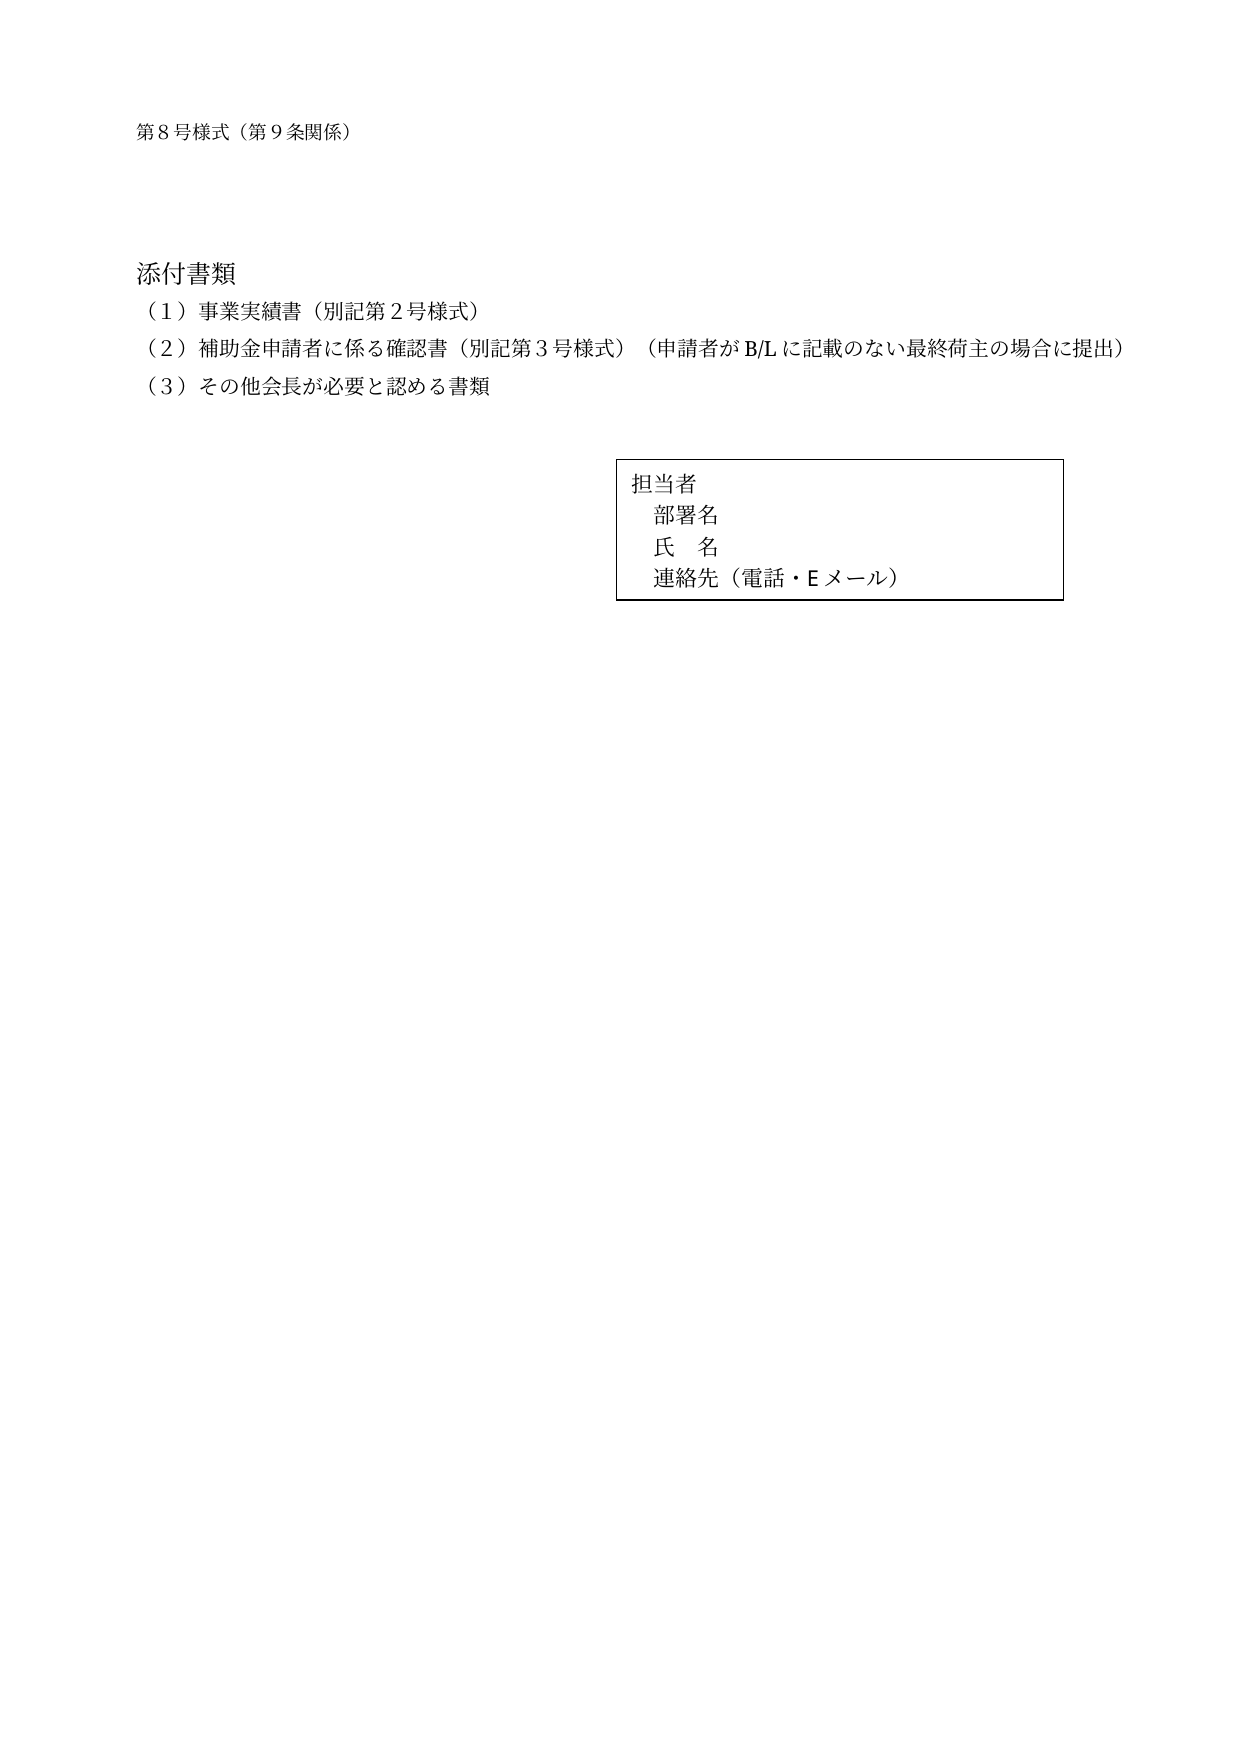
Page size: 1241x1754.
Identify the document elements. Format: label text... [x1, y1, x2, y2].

text （１）事業実績書（別記第２号様式） [136, 292, 1104, 329]
text 添付書類 [136, 254, 1104, 292]
text （３）その他会長が必要と認める書類 [136, 367, 1104, 404]
text （２）補助金申請者に係る確認書（別記第３号様式）（申請者がB/Lに記載のない最終荷主の場合に提出） [136, 329, 1155, 367]
